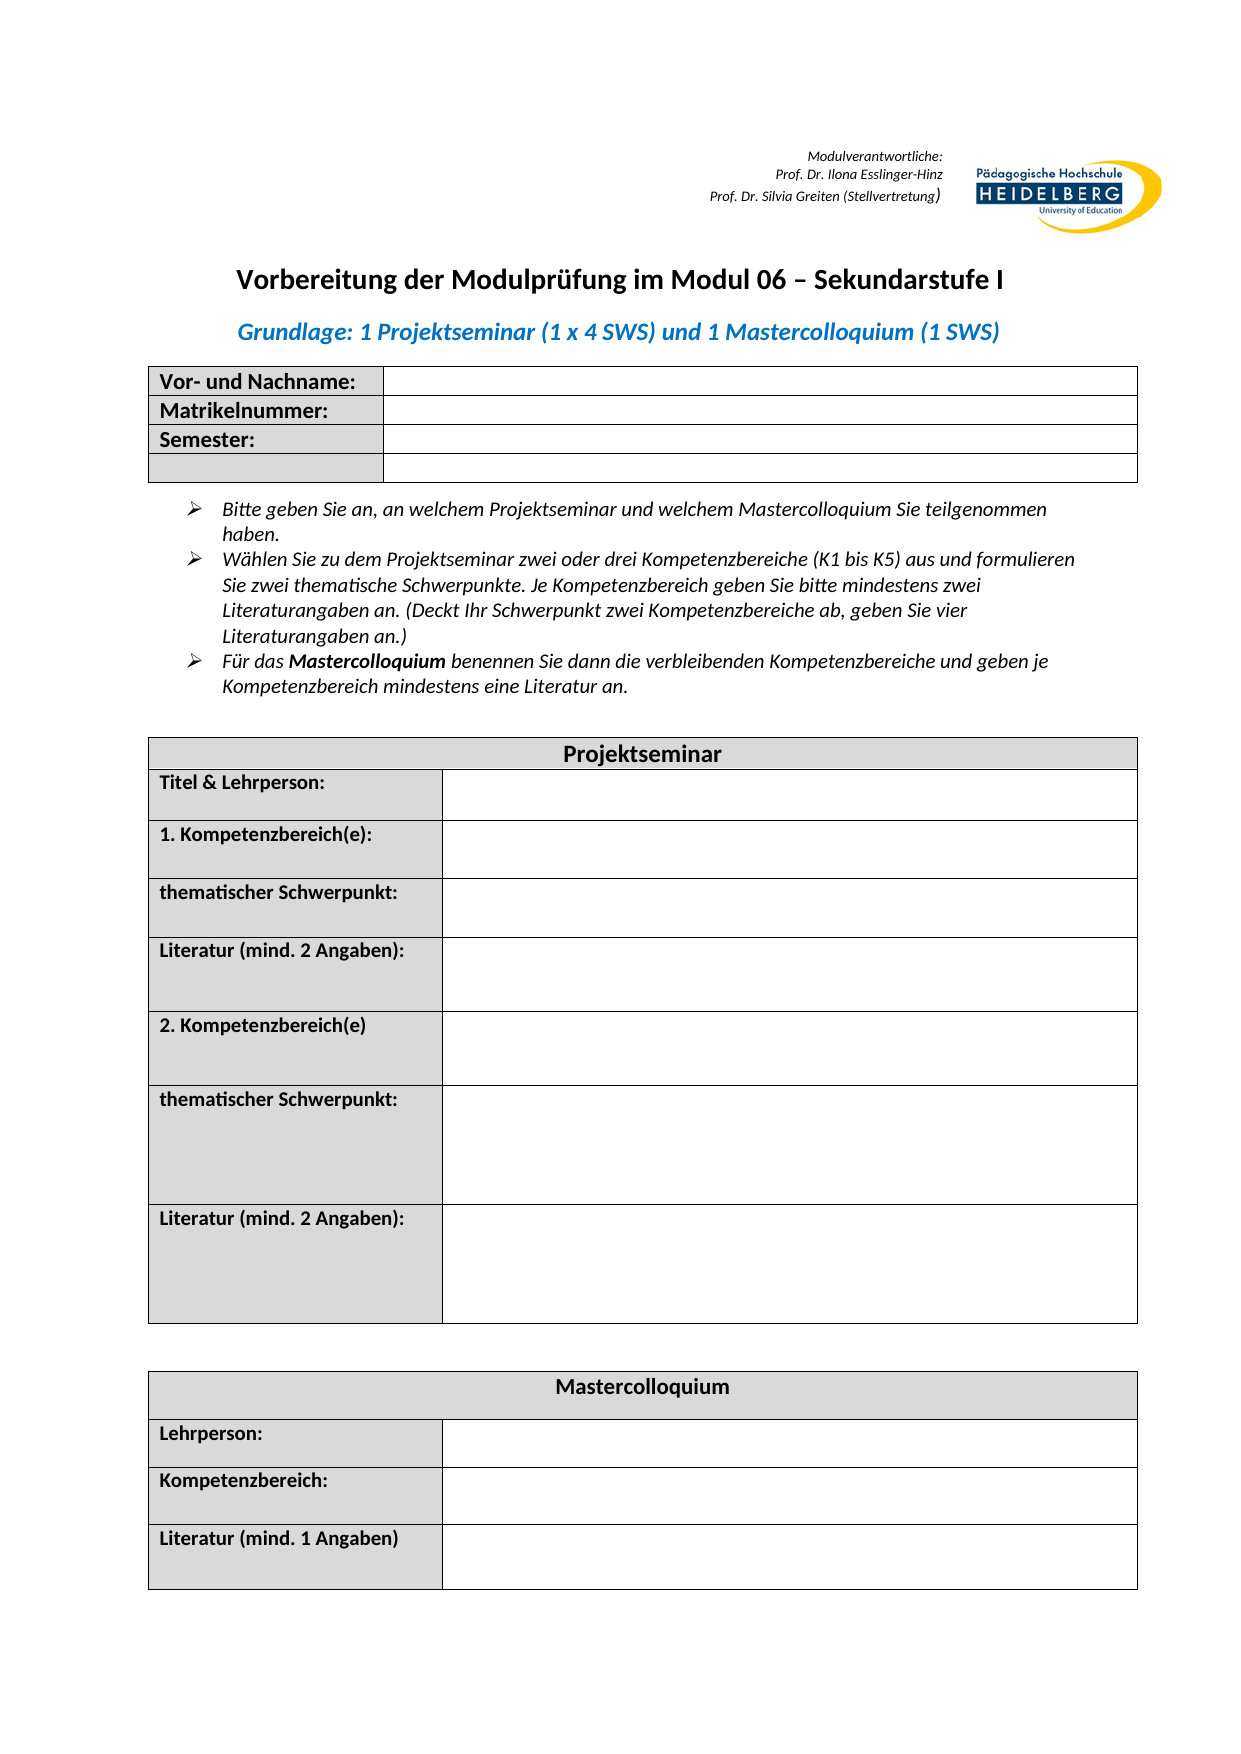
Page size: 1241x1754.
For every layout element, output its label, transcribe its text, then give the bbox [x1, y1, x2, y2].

table_cell 2. Kompetenzbereich(e) [149, 1012, 442, 1085]
table_cell thematischer Schwerpunkt: [149, 879, 442, 937]
table_header Vor- und Nachname: [149, 367, 383, 395]
table_header [384, 367, 1137, 395]
list Bitte geben Sie an, an welchem Projektseminar und welchem Mastercolloquium Sie teilgenommen haben. [185, 496, 1093, 547]
table_cell 1. Kompetenzbereich(e): [149, 821, 442, 878]
list Für das Mastercolloquium benennen Sie dann die verbleibenden Kompetenzbereiche und geben je Kompetenzbereich mindestens eine Literatur an. [185, 648, 1093, 699]
text Modulverantwortliche: [148, 148, 961, 165]
table_cell [384, 396, 1137, 424]
table_cell [443, 821, 1137, 878]
table_cell Titel & Lehrperson: [149, 770, 442, 820]
table_cell [443, 1086, 1137, 1204]
table_cell Semester: [149, 425, 383, 453]
table_cell [149, 454, 383, 482]
table_cell Literatur (mind. 2 Angaben): [149, 1205, 442, 1323]
table_cell Kompetenzbereich: [149, 1468, 442, 1524]
picture [976, 155, 1162, 238]
text Grundlage: 1 Projektseminar (1 x 4 SWS) und 1 Mastercolloquium (1 SWS) [148, 316, 1093, 347]
text Prof. Dr. Silvia Greiten (Stellvertretung) [148, 183, 961, 206]
table_cell [443, 1012, 1137, 1085]
table_cell Literatur (mind. 1 Angaben) [149, 1525, 442, 1589]
list Wählen Sie zu dem Projektseminar zwei oder drei Kompetenzbereiche (K1 bis K5) aus und formulieren Sie zwei thematische Schwerpunkte. Je Kompetenzbereich geben Sie bitte mindestens zwei Literaturangaben an. (Deckt Ihr Schwerpunkt zwei Kompetenzbereiche ab, geben Sie vier Literaturangaben an.) [185, 547, 1093, 648]
table_cell [443, 1468, 1137, 1524]
text Vorbereitung der Modulprüfung im Modul 06 – Sekundarstufe I [148, 261, 1093, 297]
table_header Projektseminar [149, 738, 1137, 768]
table_cell [384, 454, 1137, 482]
table_cell [384, 425, 1137, 453]
table_cell Literatur (mind. 2 Angaben): [149, 938, 442, 1011]
table_cell [443, 879, 1137, 937]
text Prof. Dr. Ilona Esslinger-Hinz [148, 165, 961, 183]
table_cell [443, 1525, 1137, 1589]
table_cell [443, 1420, 1137, 1467]
table_cell [443, 938, 1137, 1011]
table_cell Lehrperson: [149, 1420, 442, 1467]
table_cell [443, 1205, 1137, 1323]
table_cell [443, 770, 1137, 820]
table_header Mastercolloquium [149, 1372, 1137, 1419]
table_cell thematischer Schwerpunkt: [149, 1086, 442, 1204]
table_cell Matrikelnummer: [149, 396, 383, 424]
